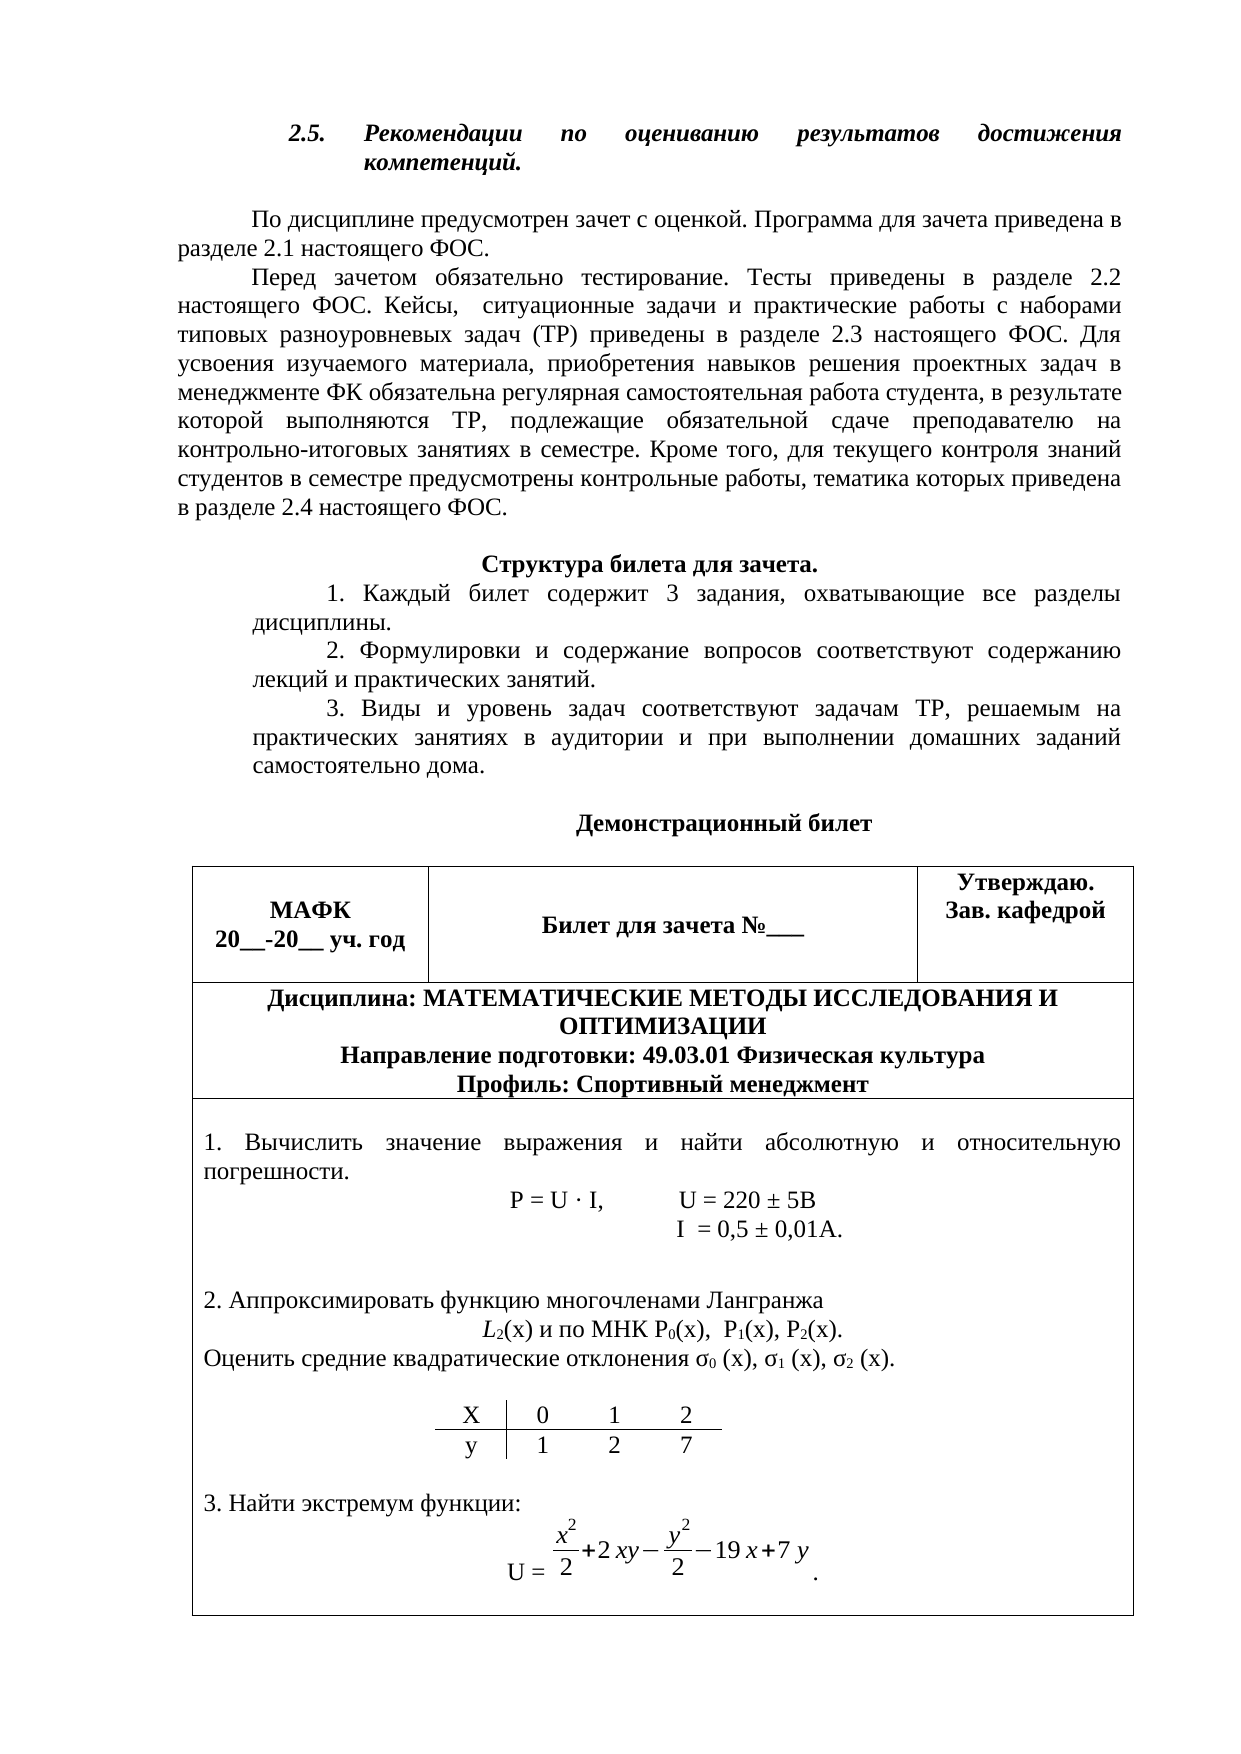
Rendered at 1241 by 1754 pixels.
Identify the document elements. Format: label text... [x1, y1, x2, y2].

table_header МАФК 20__-20__ уч. год [193, 867, 428, 982]
list Перед зачетом обязательно тестирование. Тесты приведены в разделе 2.2 настоящего ФОС. Кейсы, ситуационные задачи и практические работы с наборами типовых разноуровневых задач (ТР) приведены в разделе 2.3 настоящего ФОС. Для усвоения изучаемого материала, приобретения навыков решения проектных задач в менеджменте ФК обязательна регулярная самостоятельная работа студента, в результате которой выполняются ТР, подлежащие обязательной сдаче преподавателю на контрольно-итоговых занятиях в семестре. Кроме того, для текущего контроля знаний студентов в семестре предусмотрены контрольные работы, тематика которых приведена в разделе 2.4 настоящего ФОС. [177, 262, 1122, 521]
table_cell 1. Вычислить значение выражения и найти абсолютную и относительную погрешности. P = U · I, U = 220 ± 5B I = 0,5 ± 0,01A. 2. Аппроксимировать функцию многочленами Лангранжа L2(х) и по МНК Р0(х), Р1(х), Р2(х). Оценить средние квадратические отклонения σ0 (х), σ1 (х), σ2 (х). 3. Найти экстремум функции: U = . [193, 1099, 1133, 1615]
table_header Утверждаю. Зав. кафедрой [918, 867, 1133, 982]
text Структура билета для зачета. [177, 549, 1122, 578]
text Демонстрационный билет [252, 808, 1122, 837]
text 2. Формулировки и содержание вопросов соответствуют содержанию лекций и практических занятий. [252, 636, 1122, 693]
table_header Билет для зачета №___ [429, 867, 917, 982]
table_cell Дисциплина: МАТЕМАТИЧЕСКИЕ МЕТОДЫ ИССЛЕДОВАНИЯ И ОПТИМИЗАЦИИ Направление подготовки: 49.03.01 Физическая культура Профиль: Спортивный менеджмент [193, 983, 1133, 1098]
list Рекомендации по оцениванию результатов достижения компетенций. [288, 118, 1122, 176]
text 3. Виды и уровень задач соответствуют задачам ТР, решаемым на практических занятиях в аудитории и при выполнении домашних заданий самостоятельно дома. [252, 693, 1122, 779]
text 1. Каждый билет содержит 3 задания, охватывающие все разделы дисциплины. [252, 578, 1122, 636]
list По дисциплине предусмотрен зачет с оценкой. Программа для зачета приведена в разделе 2.1 настоящего ФОС. [177, 204, 1122, 262]
